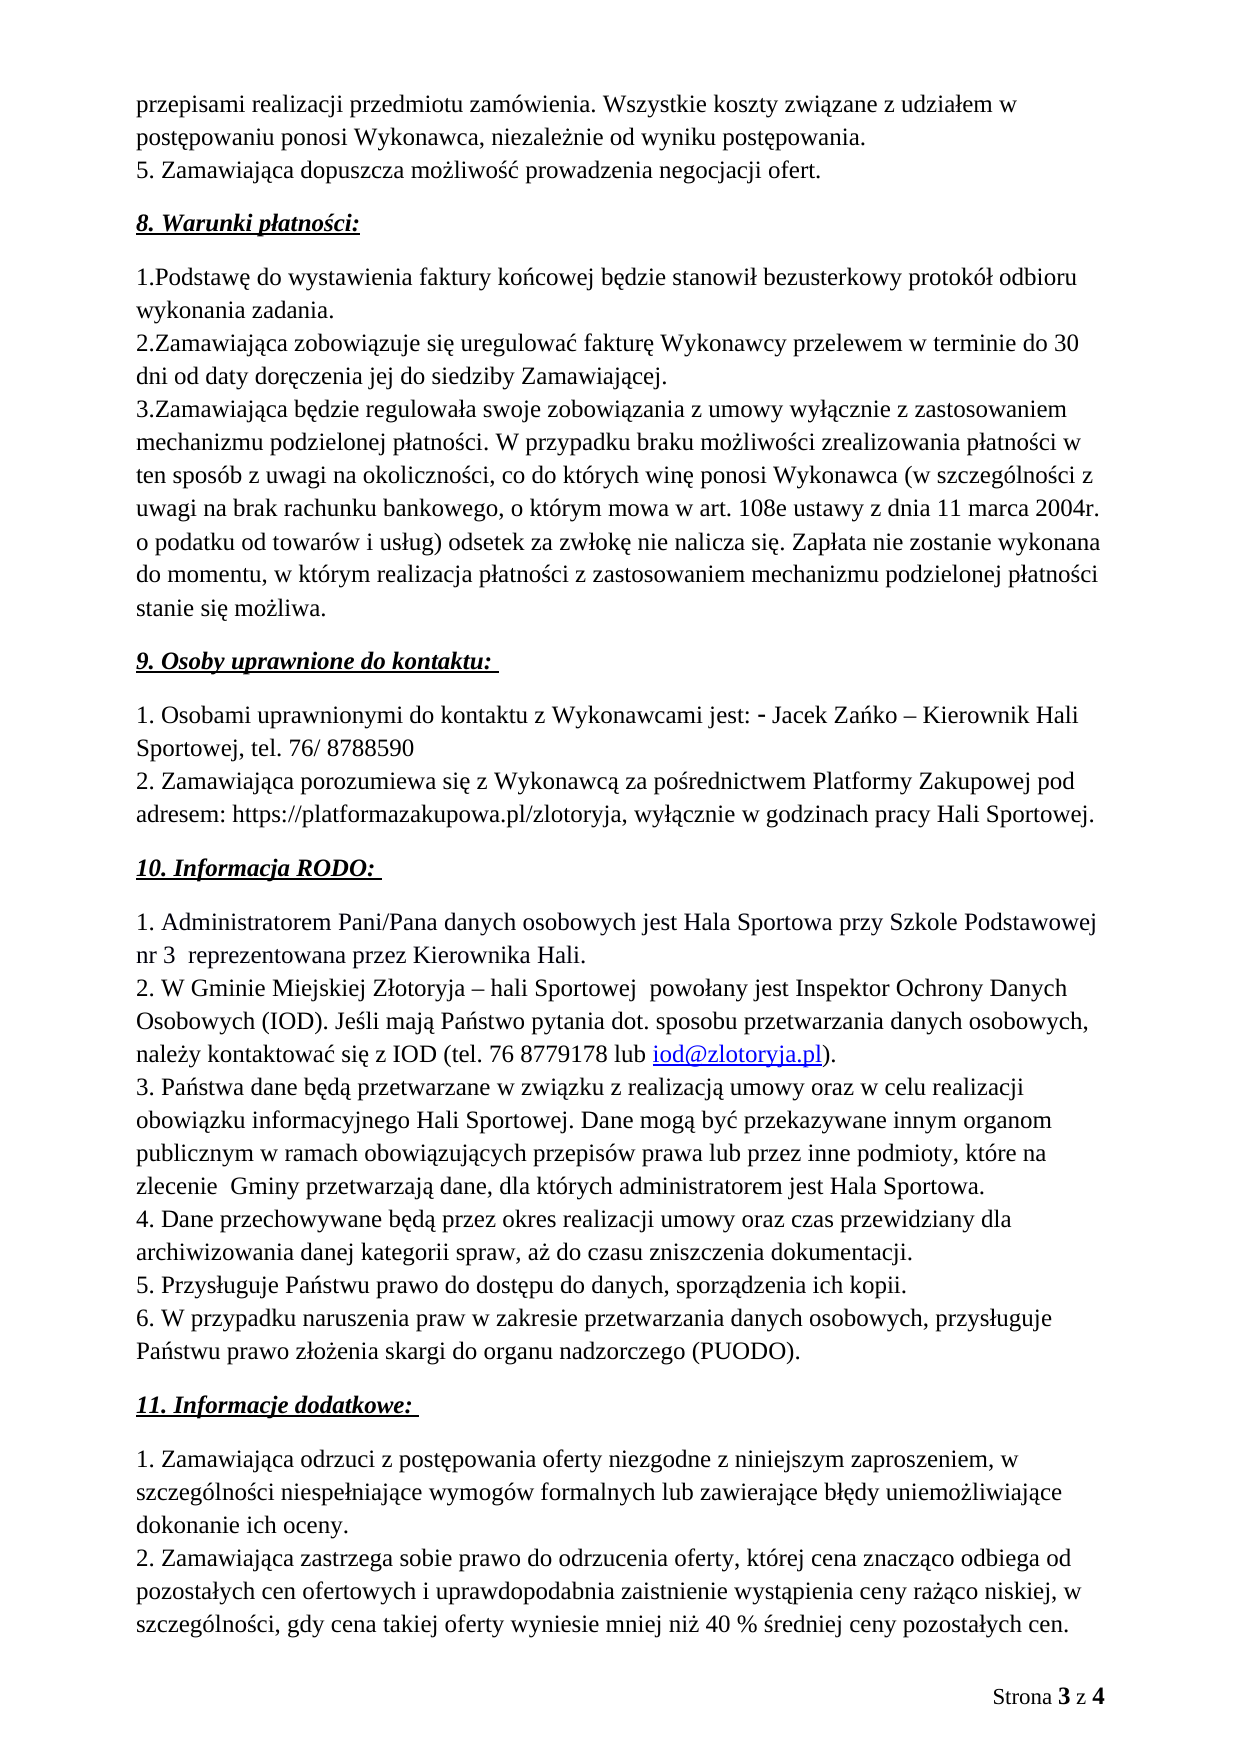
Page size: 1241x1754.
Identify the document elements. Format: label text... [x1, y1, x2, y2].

text 11. Informacje dodatkowe: [136, 1390, 1104, 1419]
text 10. Informacja RODO: [136, 853, 1104, 882]
text 8. Warunki płatności: [136, 208, 1104, 237]
text 1. Osobami uprawnionymi do kontaktu z Wykonawcami jest: Jacek Zańko – Kierownik Hali Sportowej, tel. 76/ 8788590 2. Zamawiająca porozumiewa się z Wykonawcą za pośrednictwem Platformy Zakupowej pod adresem: https://platformazakupowa.pl/zlotoryja, wyłącznie w godzinach pracy Hali Sportowej. [136, 700, 1104, 828]
text 9. Osoby uprawnione do kontaktu: [136, 646, 1104, 675]
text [136, 89, 1104, 183]
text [136, 1444, 1104, 1638]
text 1.Podstawę do wystawienia faktury końcowej będzie stanowił bezusterkowy protokół odbioru wykonania zadania. 2.Zamawiająca zobowiązuje się uregulować fakturę Wykonawcy przelewem w terminie do 30 dni od daty doręczenia jej do siedziby Zamawiającej. 3.Zamawiająca będzie regulowała swoje zobowiązania z umowy wyłącznie z zastosowaniem mechanizmu podzielonej płatności. W przypadku braku możliwości zrealizowania płatności w ten sposób z uwagi na okoliczności, co do których winę ponosi Wykonawca (w szczególności z uwagi na brak rachunku bankowego, o którym mowa w art. 108e ustawy z dnia 11 marca 2004r. o podatku od towarów i usług) odsetek za zwłokę nie nalicza się. Zapłata nie zostanie wykonana do momentu, w którym realizacja płatności z zastosowaniem mechanizmu podzielonej płatności stanie się możliwa. [136, 262, 1104, 621]
text 1. Administratorem Pani/Pana danych osobowych jest Hala Sportowa przy Szkole Podstawowej nr 3 reprezentowana przez Kierownika Hali. 2. W Gminie Miejskiej Złotoryja – hali Sportowej powołany jest Inspektor Ochrony Danych Osobowych (IOD). Jeśli mają Państwo pytania dot. sposobu przetwarzania danych osobowych, należy kontaktować się z IOD (tel. 76 8779178 lub iod@zlotoryja.pl). 3. Państwa dane będą przetwarzane w związku z realizacją umowy oraz w celu realizacji obowiązku informacyjnego Hali Sportowej. Dane mogą być przekazywane innym organom publicznym w ramach obowiązujących przepisów prawa lub przez inne podmioty, które na zlecenie Gminy przetwarzają dane, dla których administratorem jest Hala Sportowa. 4. Dane przechowywane będą przez okres realizacji umowy oraz czas przewidziany dla archiwizowania danej kategorii spraw, aż do czasu zniszczenia dokumentacji. 5. Przysługuje Państwu prawo do dostępu do danych, sporządzenia ich kopii. 6. W przypadku naruszenia praw w zakresie przetwarzania danych osobowych, przysługuje Państwu prawo złożenia skargi do organu nadzorczego (PUODO). [136, 907, 1104, 1365]
